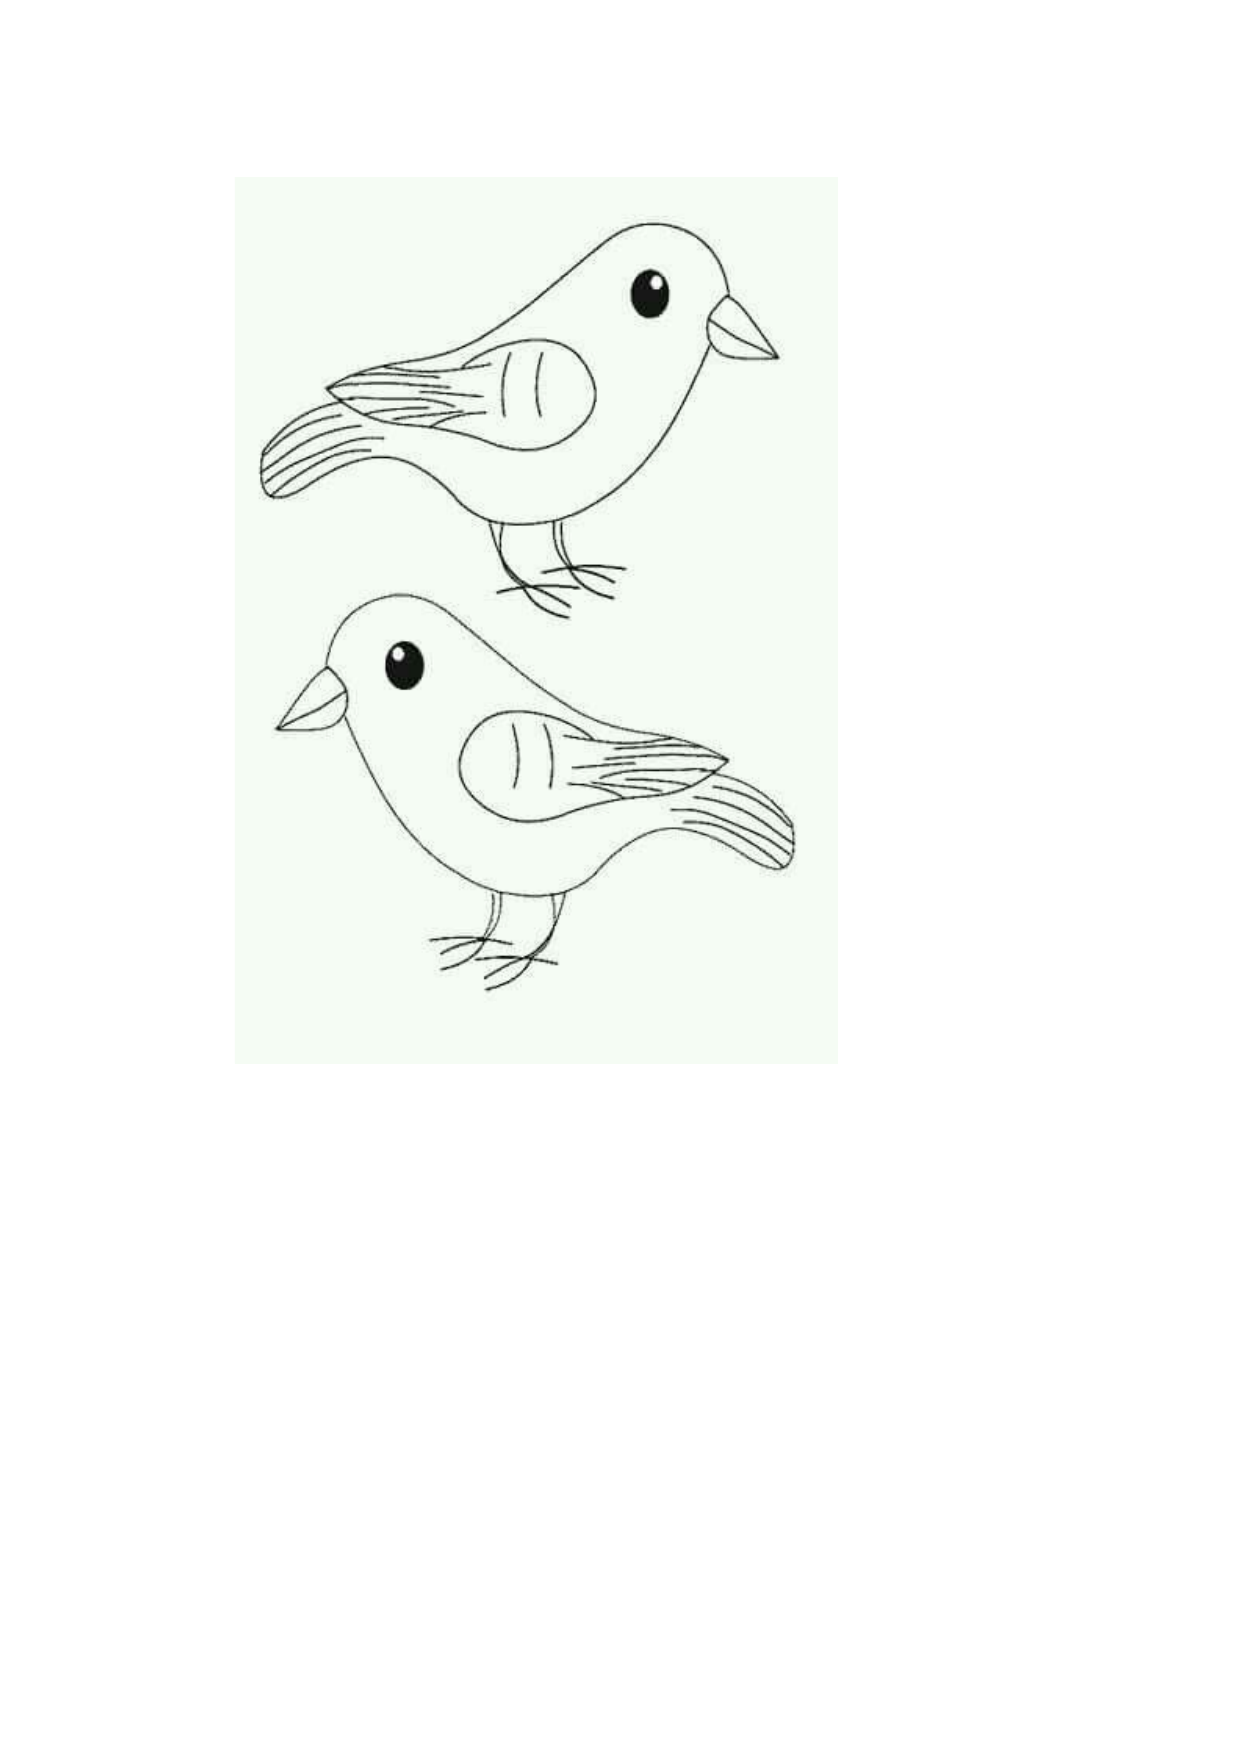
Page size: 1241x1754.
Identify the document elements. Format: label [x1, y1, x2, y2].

picture [234, 177, 838, 1064]
